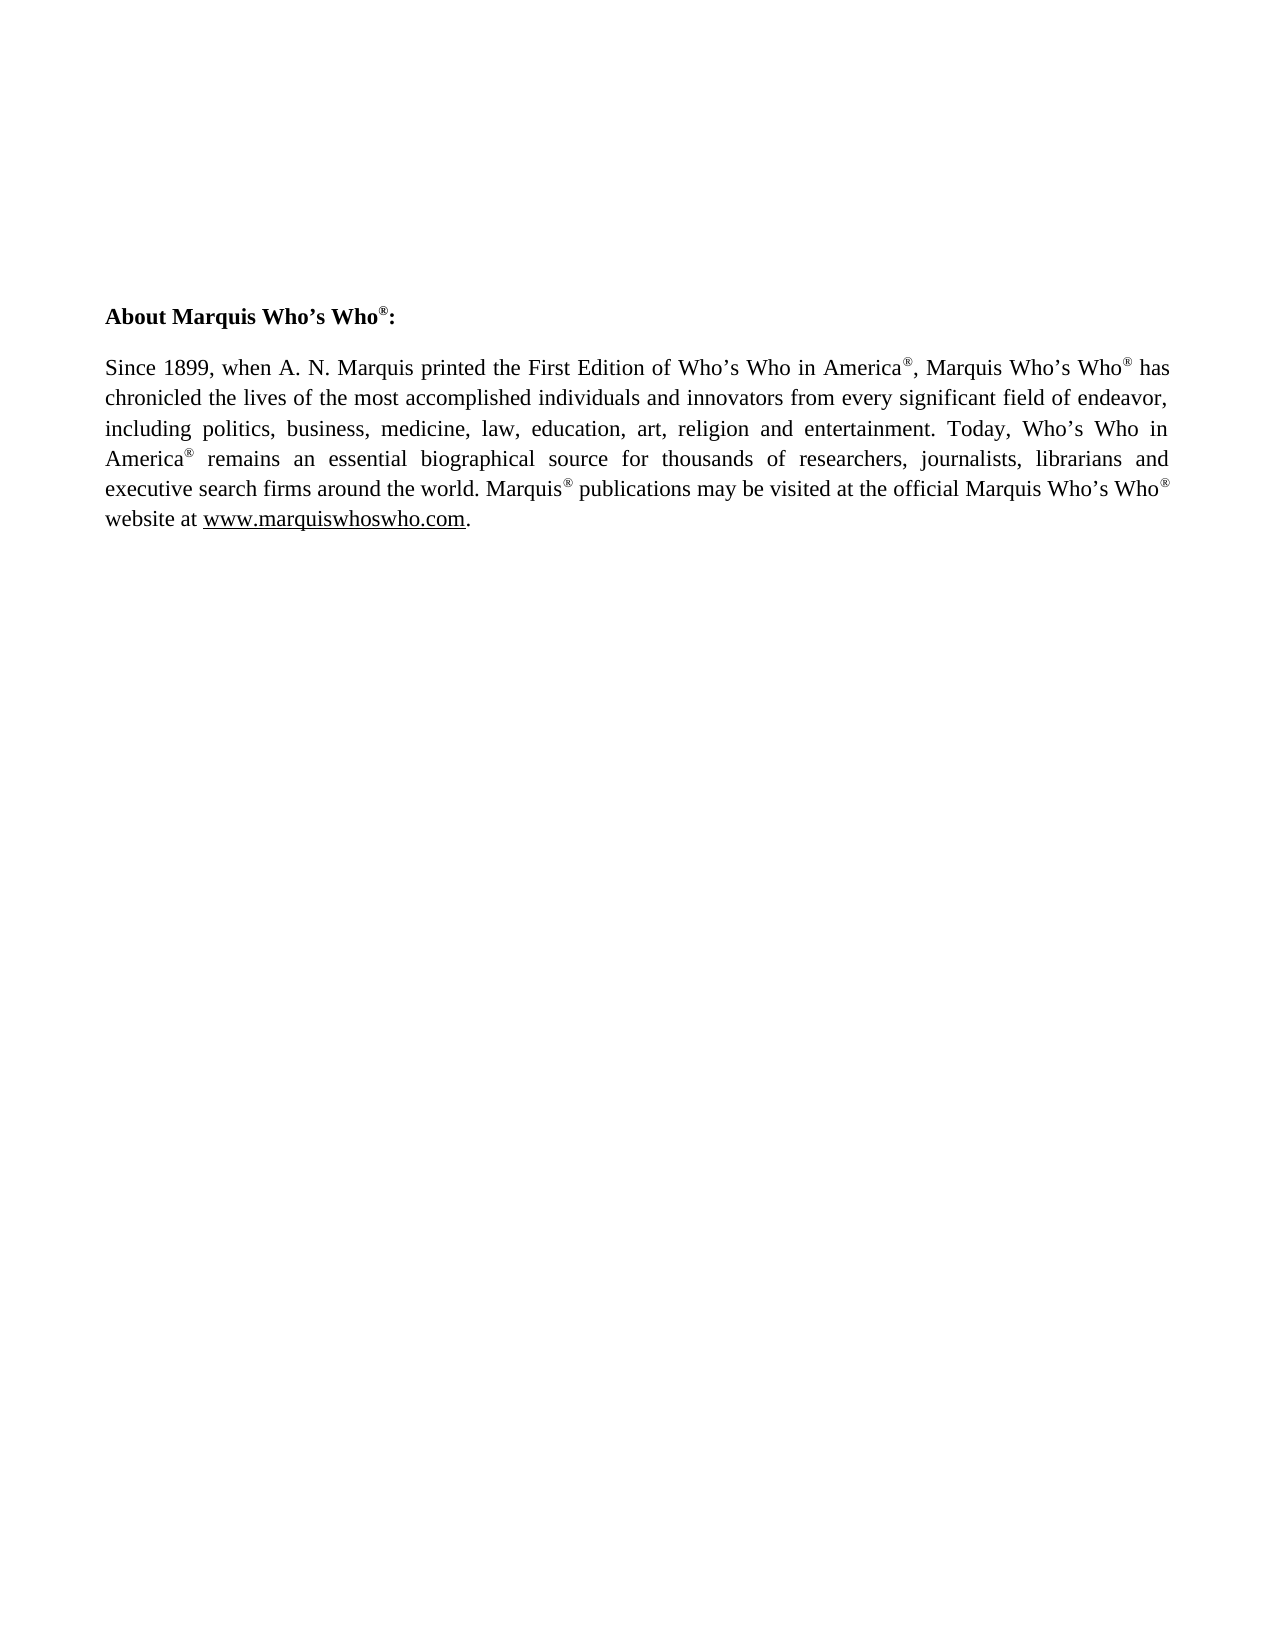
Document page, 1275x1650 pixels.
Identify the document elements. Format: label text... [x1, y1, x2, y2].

text About Marquis Who’s Who®: [105, 303, 1170, 329]
text Since 1899, when A. N. Marquis printed the First Edition of Who’s Who in America®, Marquis Who’s Who® has chronicled the lives of the most accomplished individuals and innovators from every significant field of endeavor, including politics, business, medicine, law, education, art, religion and entertainment. Today, Who’s Who in America® remains an essential biographical source for thousands of researchers, journalists, librarians and executive search firms around the world. Marquis® publications may be visited at the official Marquis Who’s Who® website at www.marquiswhoswho.com. [105, 354, 1170, 532]
